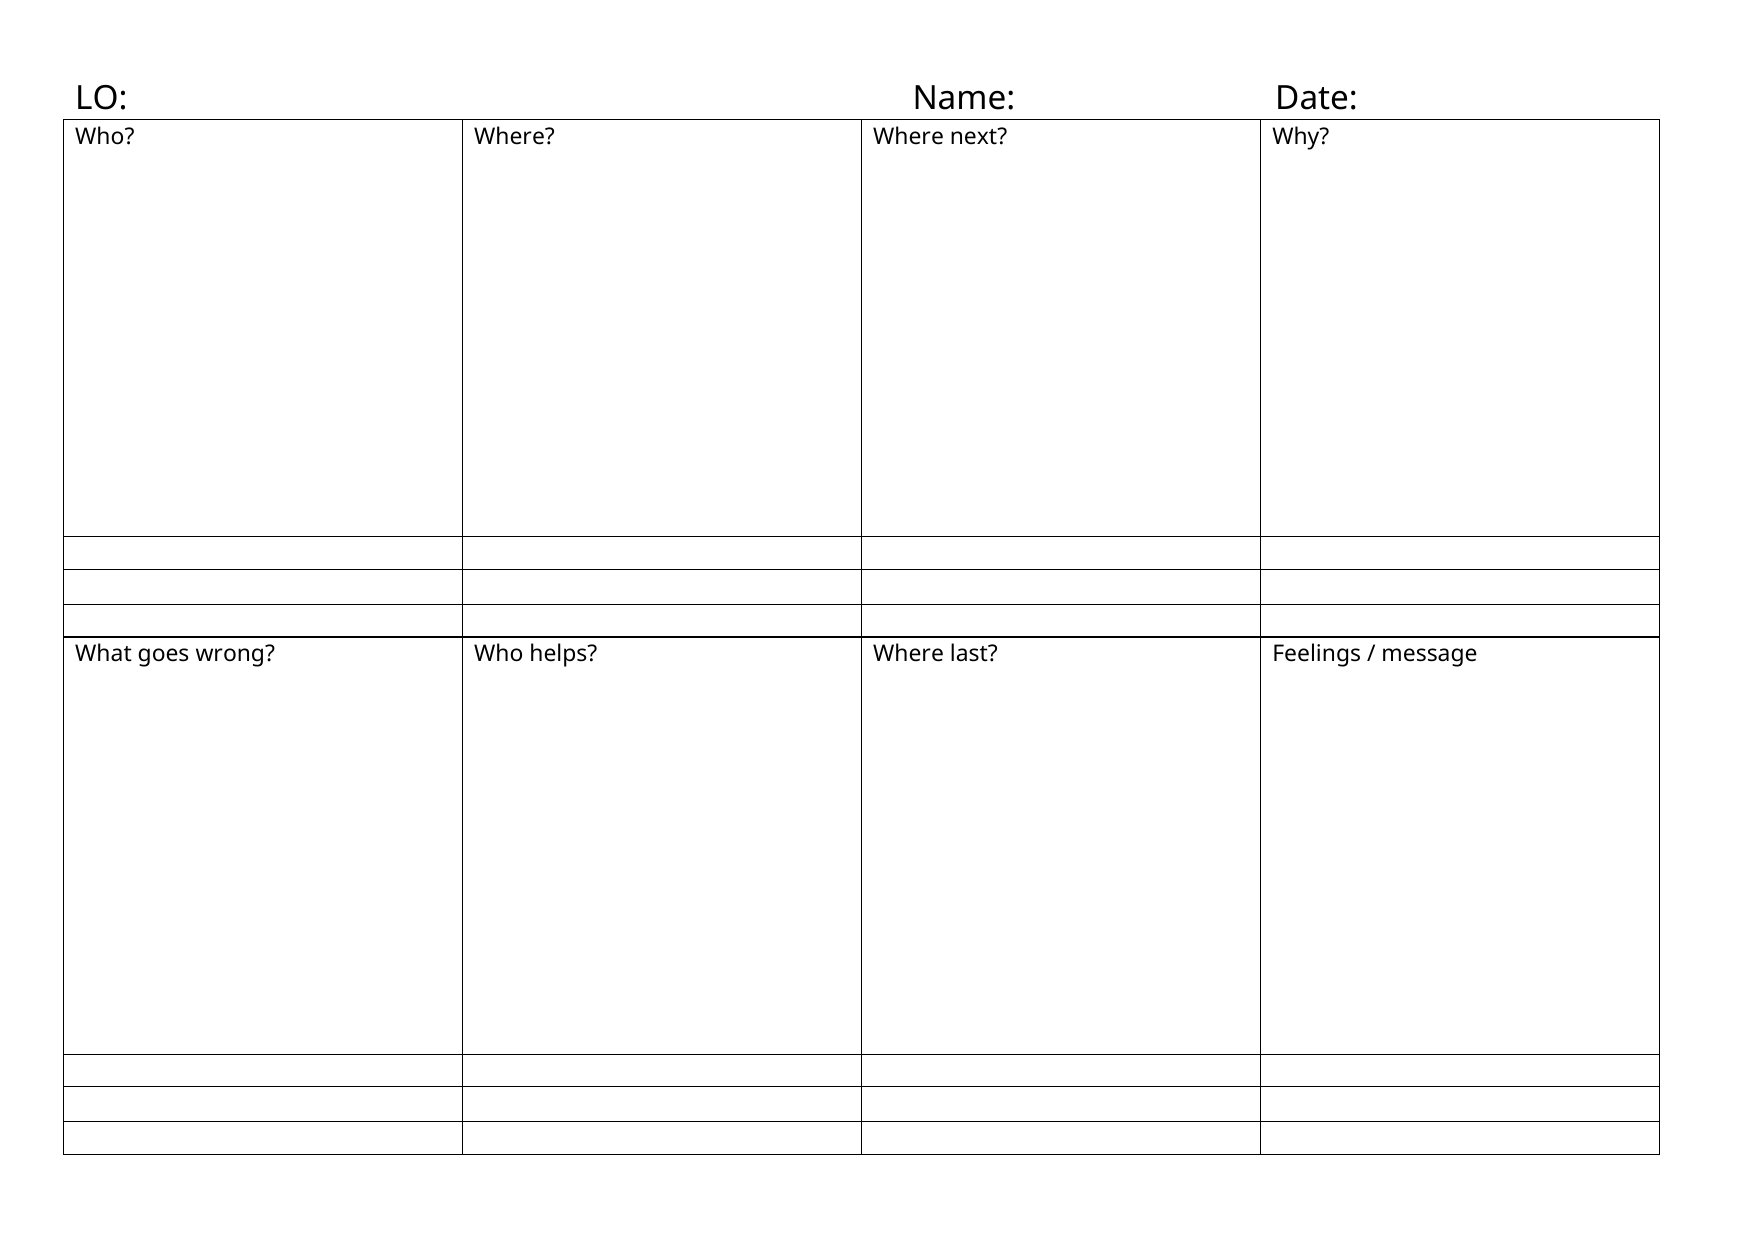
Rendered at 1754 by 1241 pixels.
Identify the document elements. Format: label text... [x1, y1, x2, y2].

table_header Why? [1261, 120, 1659, 536]
table_cell [463, 605, 861, 636]
table_cell [862, 1122, 1260, 1153]
table_cell [862, 605, 1260, 636]
table_cell Who helps? [463, 638, 861, 1053]
table_cell [64, 1122, 462, 1153]
table_cell [64, 570, 462, 604]
table_cell [64, 605, 462, 636]
table_cell [1261, 570, 1659, 604]
table_cell [64, 537, 462, 568]
table_header Where? [463, 120, 861, 536]
table_cell [1261, 1055, 1659, 1086]
table_cell [862, 537, 1260, 568]
table_cell [463, 1122, 861, 1153]
table_cell Feelings / message [1261, 638, 1659, 1053]
table_cell [1261, 1087, 1659, 1121]
table_cell [862, 1087, 1260, 1121]
table_cell [862, 570, 1260, 604]
table_cell [1261, 1122, 1659, 1153]
table_cell [463, 1087, 861, 1121]
table_cell [64, 1087, 462, 1121]
table_header Where next? [862, 120, 1260, 536]
table_cell What goes wrong? [64, 638, 462, 1053]
table_cell [1261, 605, 1659, 636]
table_cell [463, 1055, 861, 1086]
table_header Who? [64, 120, 462, 536]
table_cell Where last? [862, 638, 1260, 1053]
table_cell [1261, 537, 1659, 568]
table_cell [64, 1055, 462, 1086]
table_cell [463, 537, 861, 568]
table_cell [463, 570, 861, 604]
table_cell [862, 1055, 1260, 1086]
